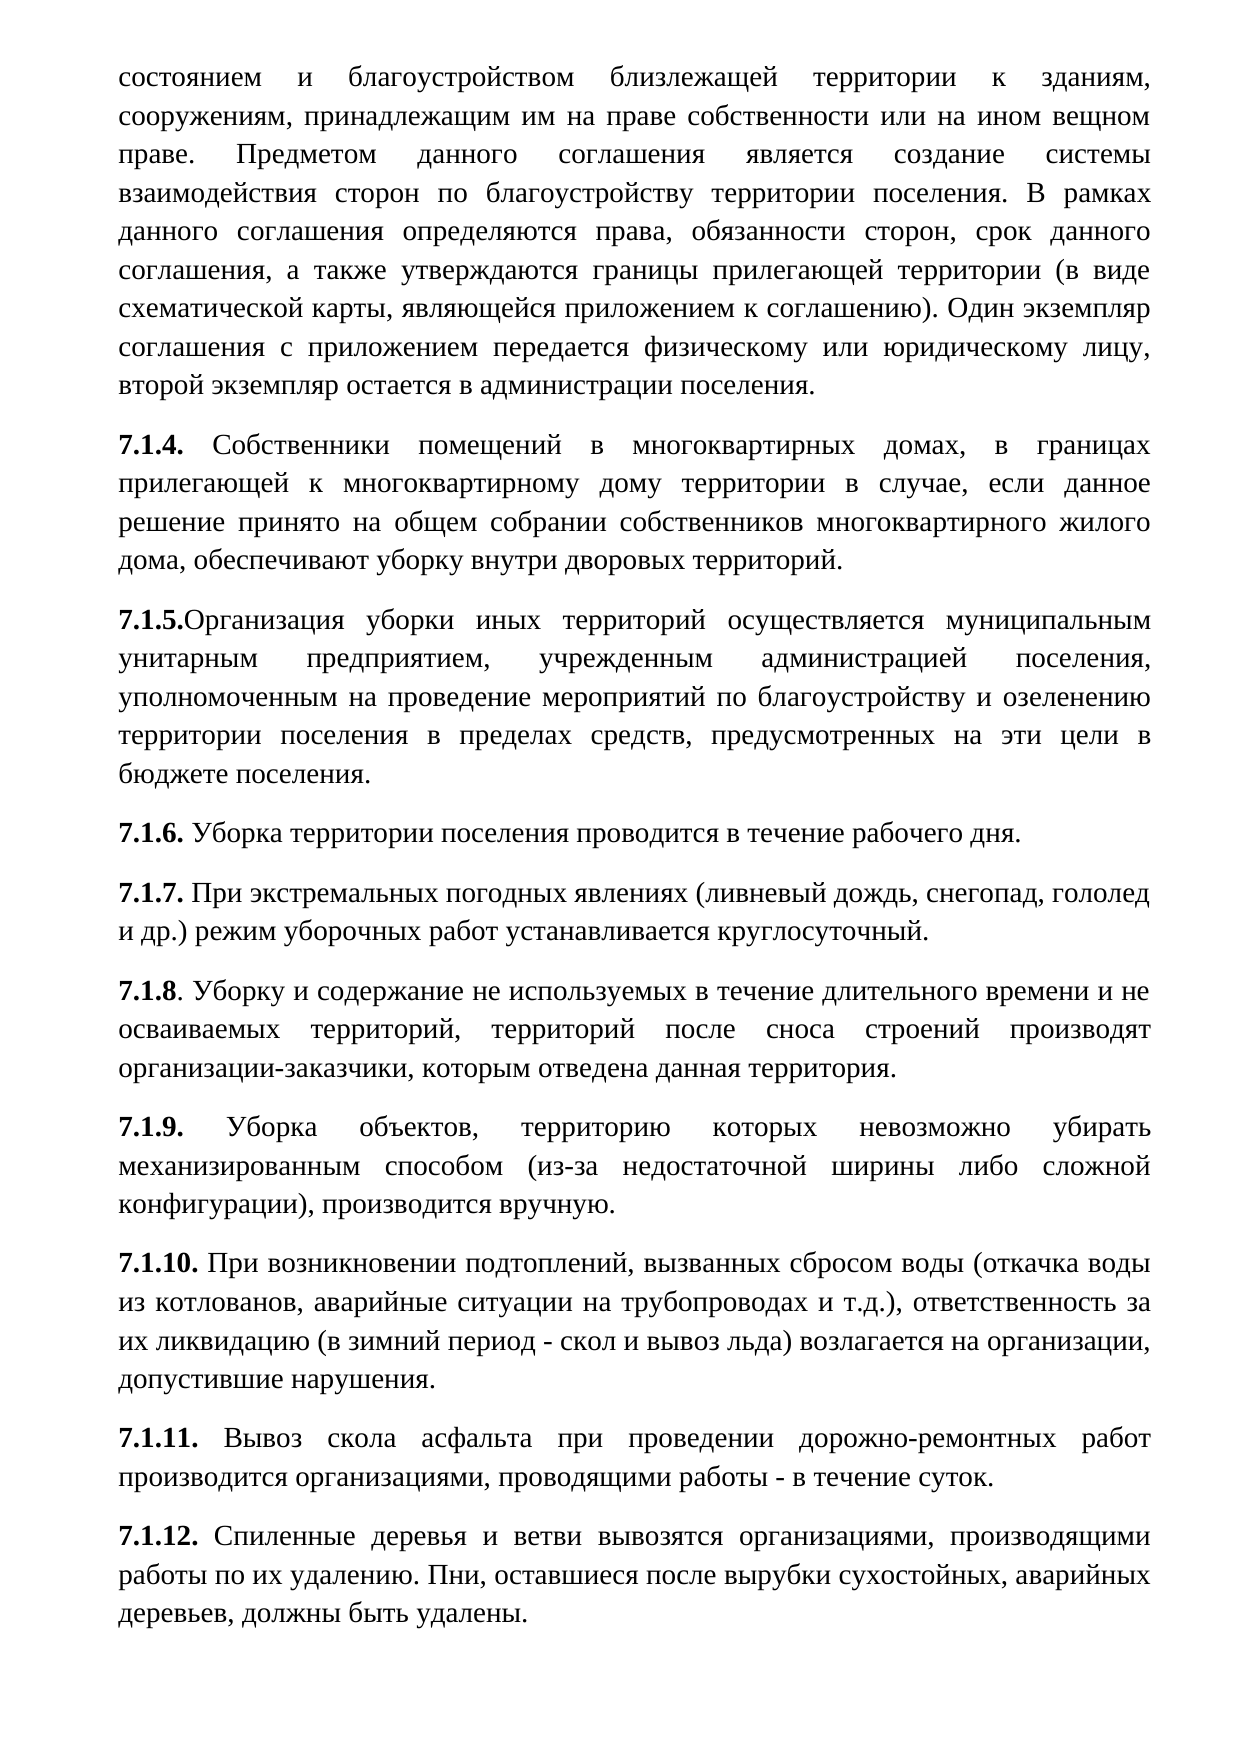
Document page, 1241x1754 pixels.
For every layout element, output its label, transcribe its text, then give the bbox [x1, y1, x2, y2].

text 7.1.6. Уборка территории поселения проводится в течение рабочего дня. [118, 815, 1152, 849]
text 7.1.7. При экстремальных погодных явлениях (ливневый дождь, снегопад, гололед и др.) режим уборочных работ устанавливается круглосуточный. [118, 875, 1152, 947]
text 7.1.12. Спиленные деревья и ветви вывозятся организациями, производящими работы по их удалению. Пни, оставшиеся после вырубки сухостойных, аварийных деревьев, должны быть удалены. [118, 1518, 1152, 1629]
text 7.1.8. Уборку и содержание не используемых в течение длительного времени и не осваиваемых территорий, территорий после сноса строений производят организации-заказчики, которым отведена данная территория. [118, 973, 1152, 1083]
text 7.1.11. Вывоз скола асфальта при проведении дорожно-ремонтных работ производится организациями, проводящими работы - в течение суток. [118, 1421, 1152, 1493]
text 7.1.5.Организация уборки иных территорий осуществляется муниципальным унитарным предприятием, учрежденным администрацией поселения, уполномоченным на проведение мероприятий по благоустройству и озеленению территории поселения в пределах средств, предусмотренных на эти цели в бюджете поселения. [118, 602, 1152, 789]
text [118, 59, 1152, 401]
text 7.1.4. Собственники помещений в многоквартирных домах, в границах прилегающей к многоквартирному дому территории в случае, если данное решение принято на общем собрании собственников многоквартирного жилого дома, обеспечивают уборку внутри дворовых территорий. [118, 427, 1152, 576]
text 7.1.9. Уборка объектов, территорию которых невозможно убирать механизированным способом (из-за недостаточной ширины либо сложной конфигурации), производится вручную. [118, 1109, 1152, 1220]
text 7.1.10. При возникновении подтоплений, вызванных сбросом воды (откачка воды из котлованов, аварийные ситуации на трубопроводах и т.д.), ответственность за их ликвидацию (в зимний период - скол и вывоз льда) возлагается на организации, допустившие нарушения. [118, 1246, 1152, 1395]
